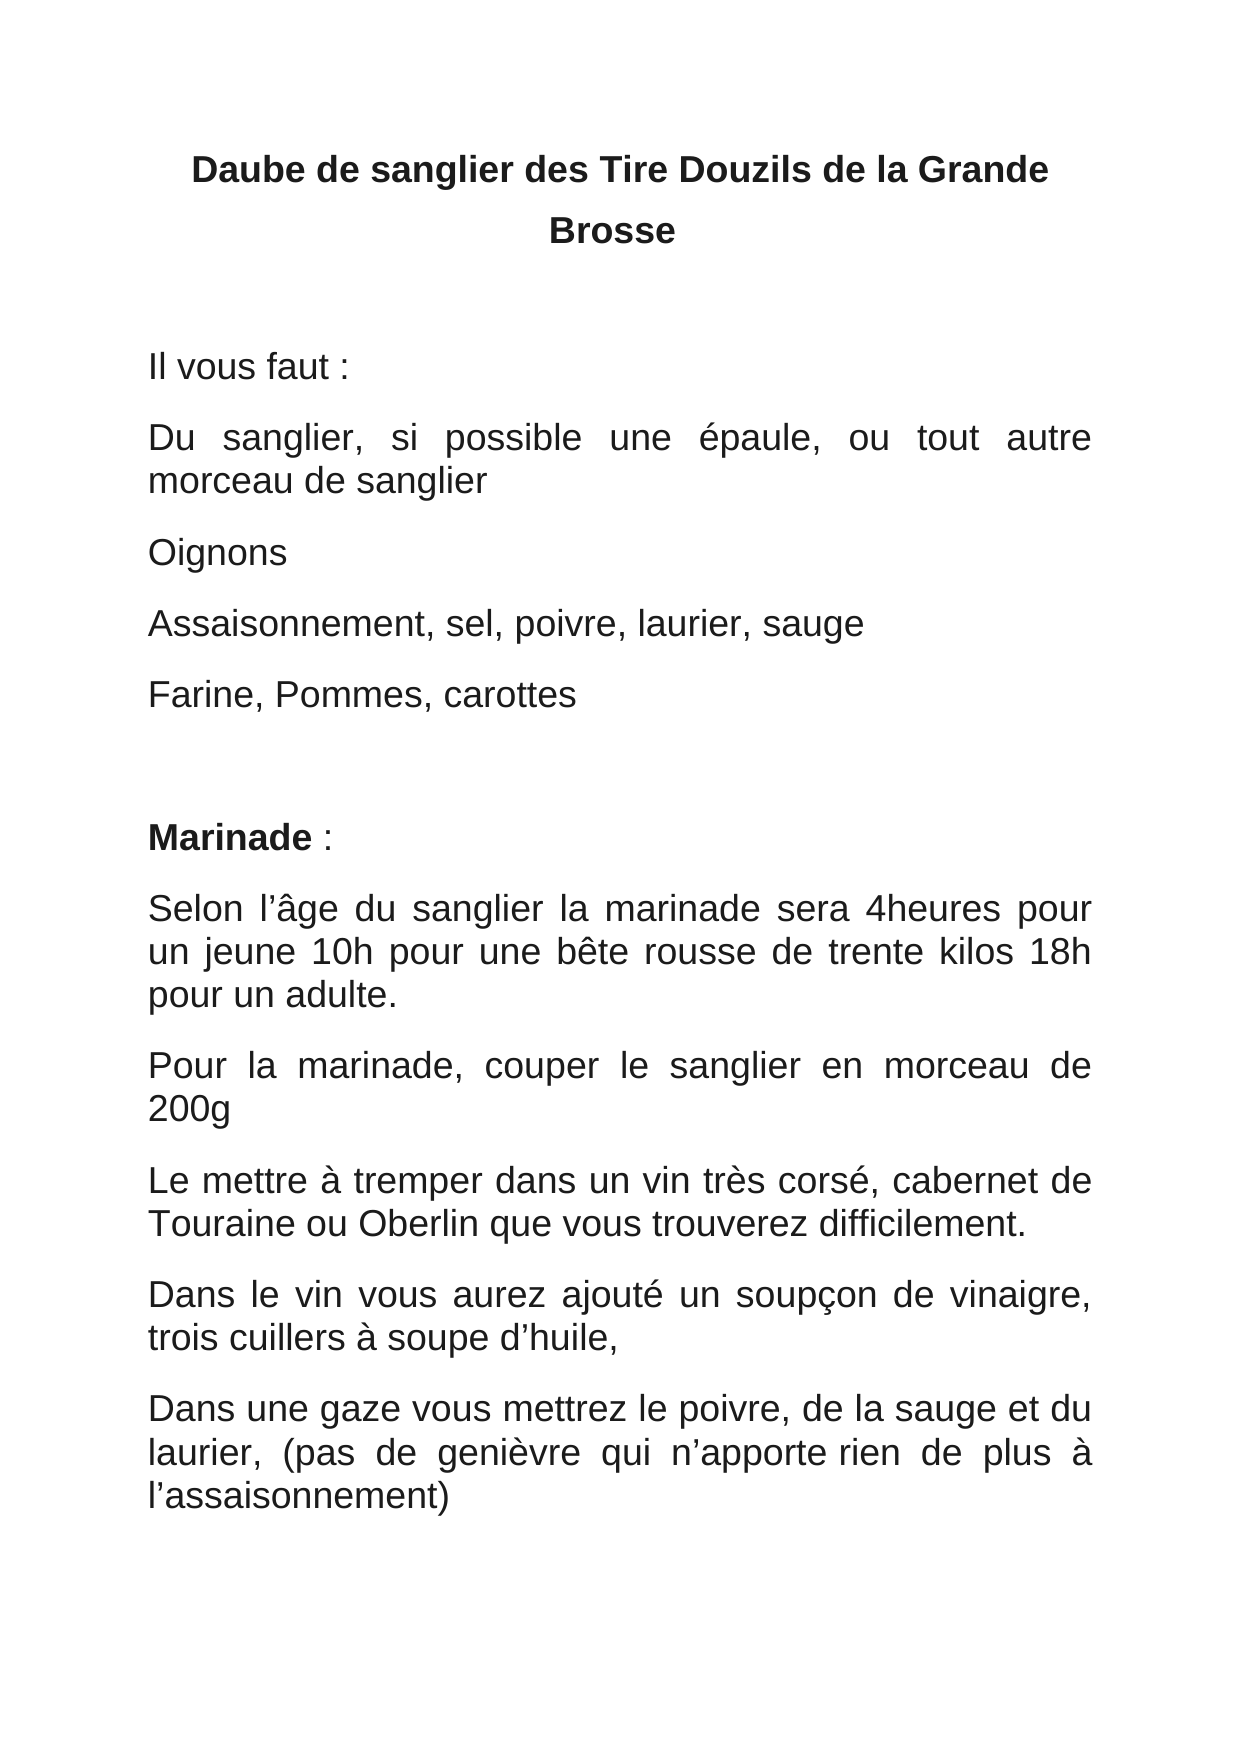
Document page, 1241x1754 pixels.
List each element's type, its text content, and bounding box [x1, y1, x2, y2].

text Daube de sanglier des Tire Douzils de la Grande Brosse [148, 148, 1093, 255]
text Il vous faut : [148, 344, 1093, 387]
text Du sanglier, si possible une épaule, ou tout autre morceau de sanglier [148, 415, 1093, 502]
text Selon l’âge du sanglier la marinade sera 4heures pour un jeune 10h pour une bête rousse de trente kilos 18h pour un adulte. [148, 886, 1093, 1015]
text Oignons [148, 530, 1093, 573]
text Le mettre à tremper dans un vin très corsé, cabernet de Touraine ou Oberlin que vous trouverez difficilement. [148, 1158, 1093, 1244]
text Farine, Pommes, carottes [148, 672, 1093, 715]
text Dans une gaze vous mettrez le poivre, de la sauge et du laurier, (pas de genièvre qui n’apporte rien de plus à l’assaisonnement) [148, 1387, 1093, 1516]
text Marinade : [148, 815, 1093, 858]
text Pour la marinade, couper le sanglier en morceau de 200g [148, 1043, 1093, 1130]
text Assaisonnement, sel, poivre, laurier, sauge [148, 601, 1093, 644]
text Dans le vin vous aurez ajouté un soupçon de vinaigre, trois cuillers à soupe d’huile, [148, 1272, 1093, 1358]
